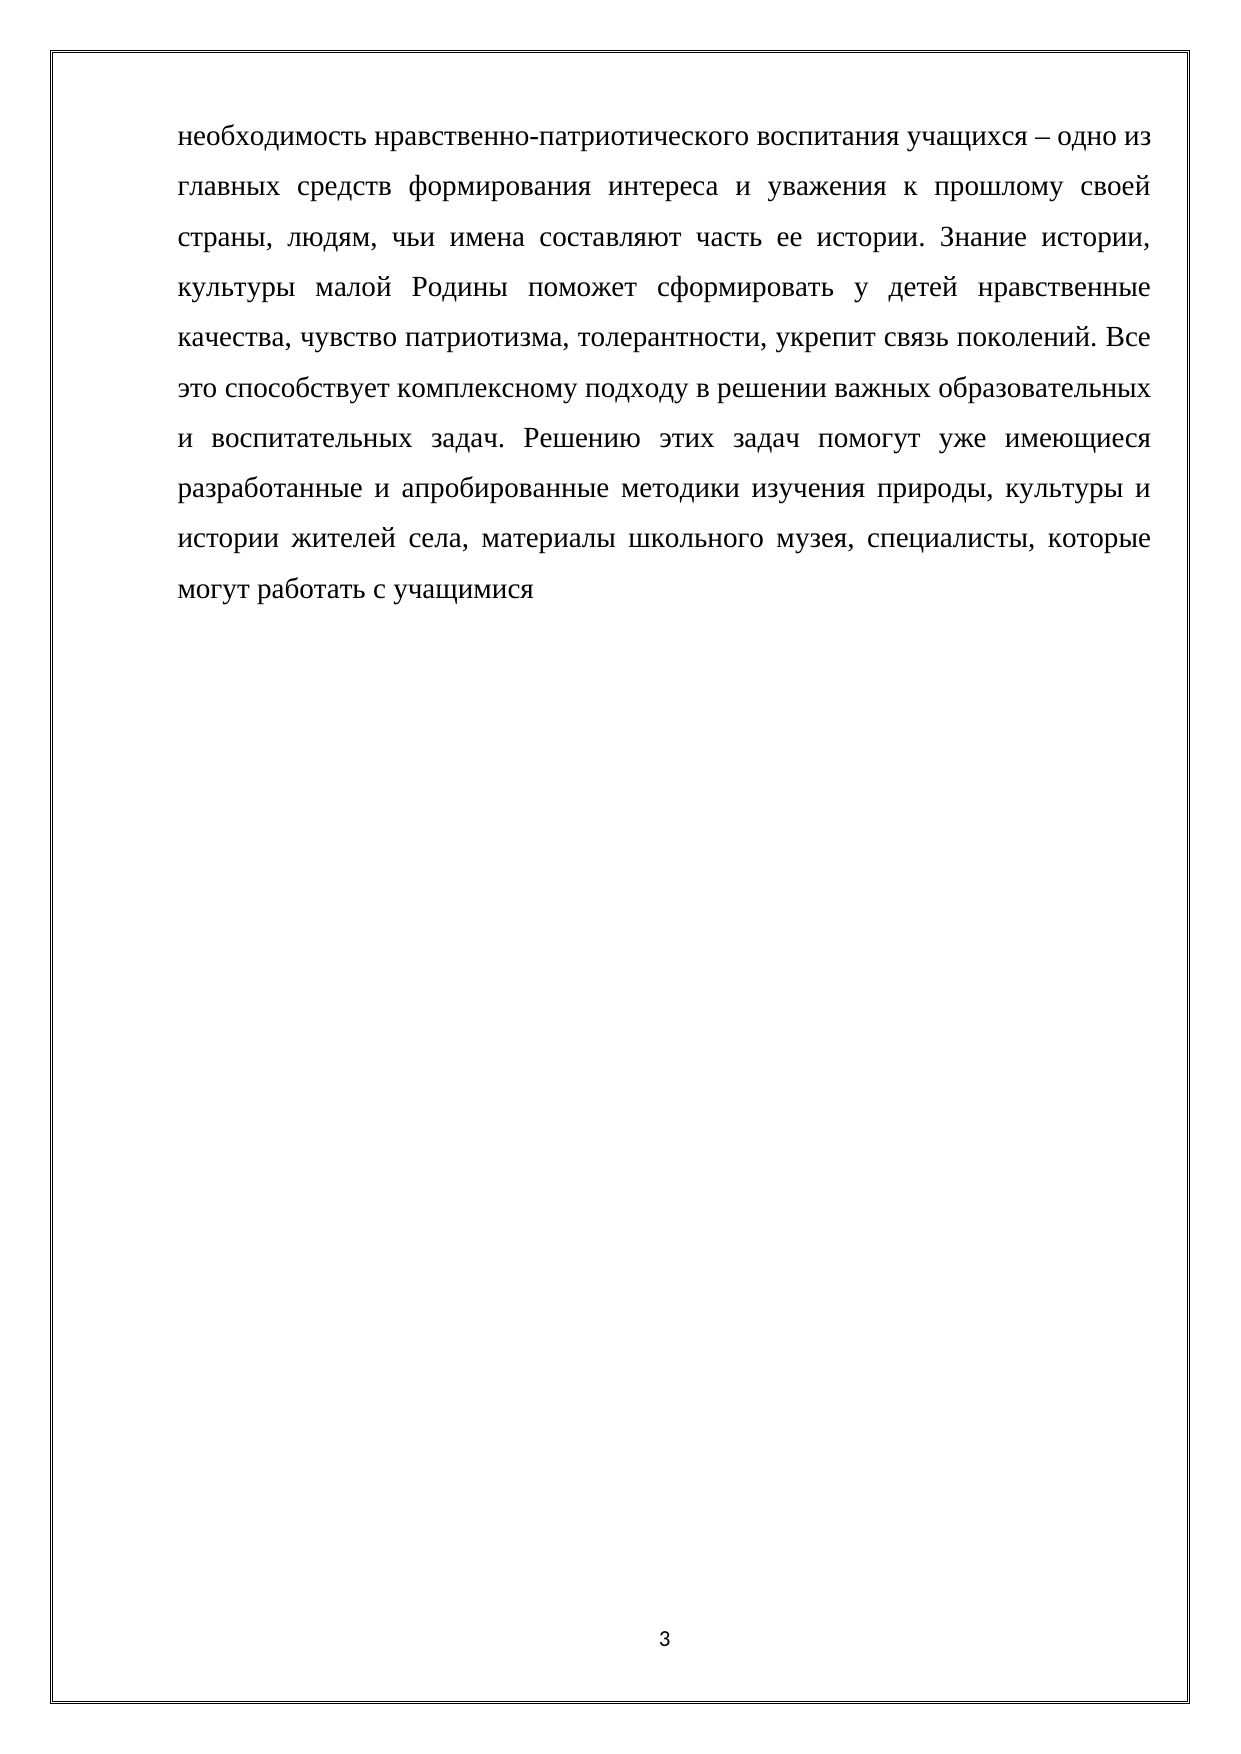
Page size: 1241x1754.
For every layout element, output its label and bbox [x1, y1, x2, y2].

text [177, 118, 1152, 604]
